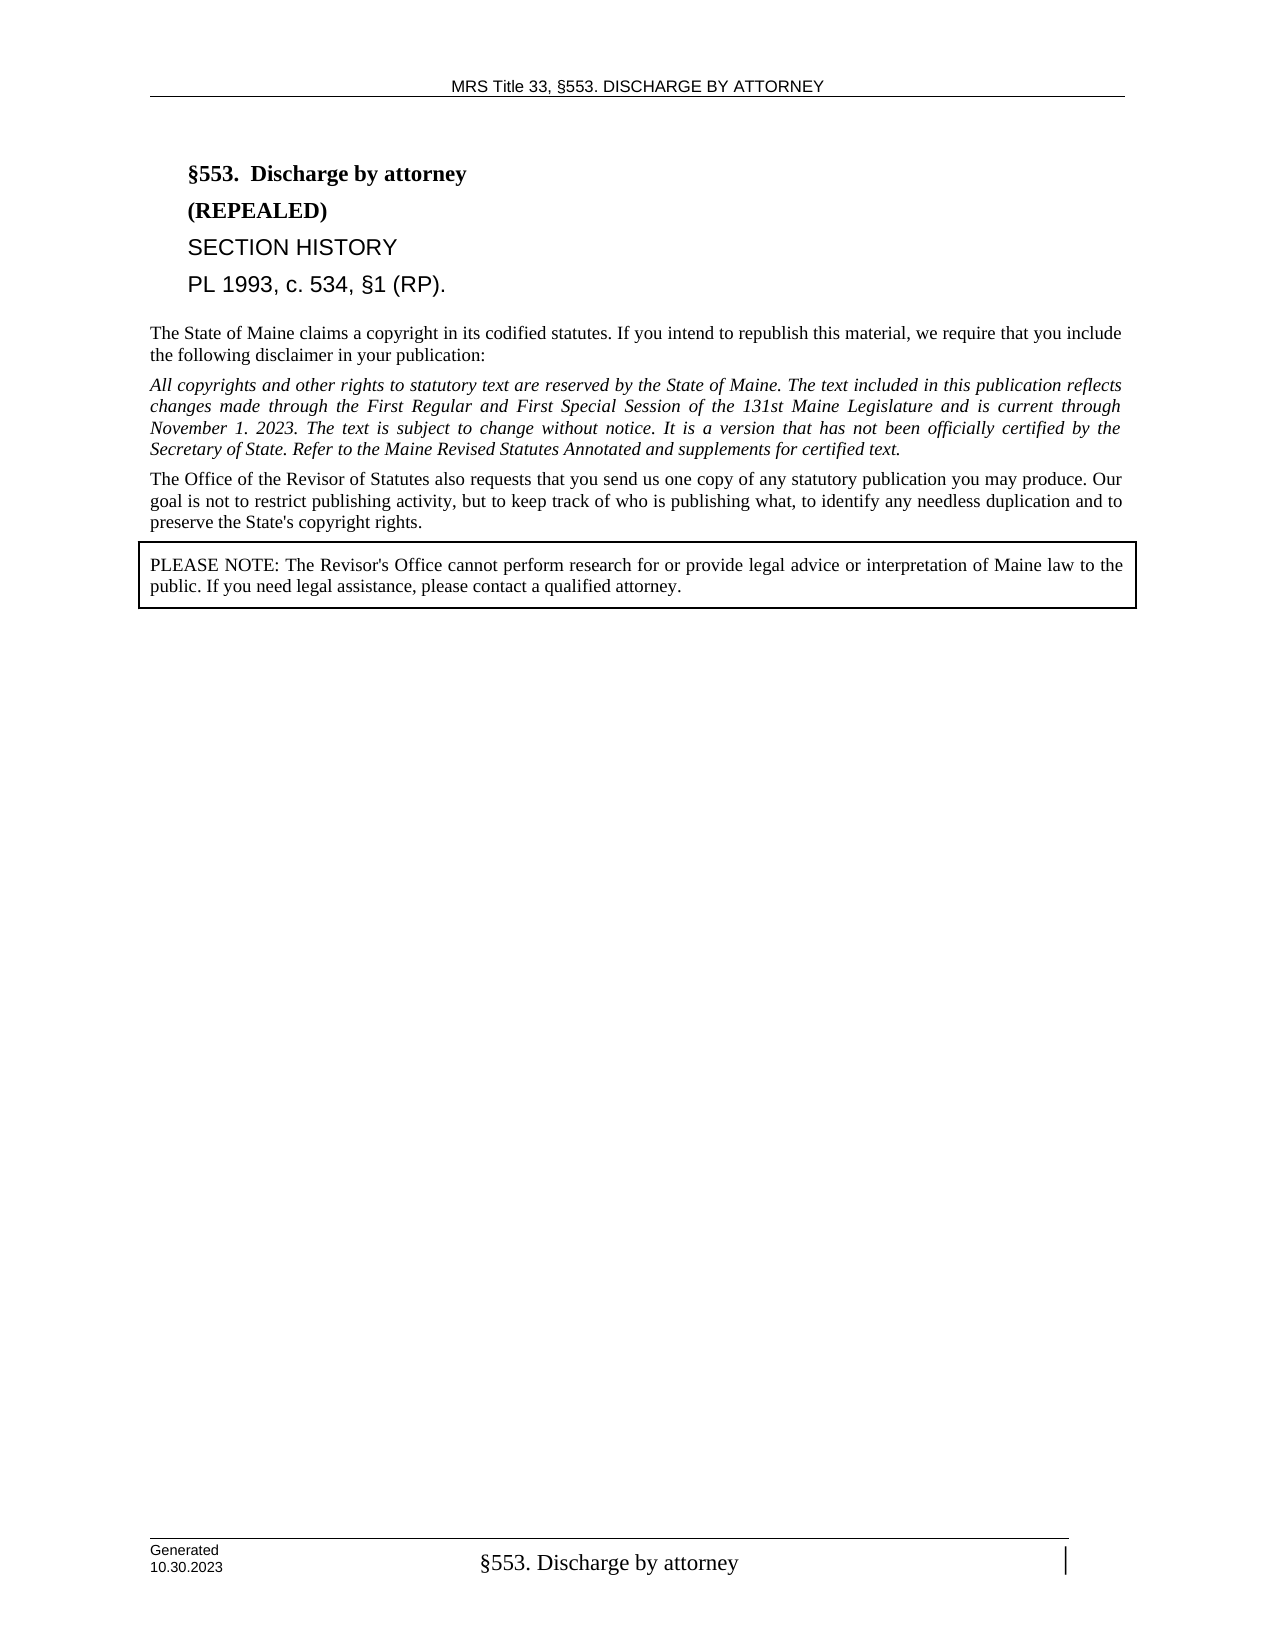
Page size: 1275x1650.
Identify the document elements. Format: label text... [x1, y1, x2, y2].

text All copyrights and other rights to statutory text are reserved by the State of Maine. The text included in this publication reflects changes made through the First Regular and First Special Session of the 131st Maine Legislature and is current through November 1. 2023 . The text is subject to change without notice. It is a version that has not been officially certified by the Secretary of State. Refer to the Maine Revised Statutes Annotated and supplements for certified text. [150, 373, 1125, 460]
text SECTION HISTORY [187, 234, 1125, 260]
text §553. Discharge by attorney [187, 160, 1125, 187]
text PLEASE NOTE: The Revisor's Office cannot perform research for or provide legal advice or interpretation of Maine law to the public. If you need legal assistance, please contact a qualified attorney. [140, 543, 1135, 607]
text The Office of the Revisor of Statutes also requests that you send us one copy of any statutory publication you may produce. Our goal is not to restrict publishing activity, but to keep track of who is publishing what, to identify any needless duplication and to preserve the State's copyright rights. [150, 468, 1125, 533]
text The State of Maine claims a copyright in its codified statutes. If you intend to republish this material, we require that you include the following disclaimer in your publication: [150, 322, 1125, 365]
text PL 1993, c. 534, §1 (RP). [187, 271, 1125, 297]
text (REPEALED) [187, 197, 1125, 223]
